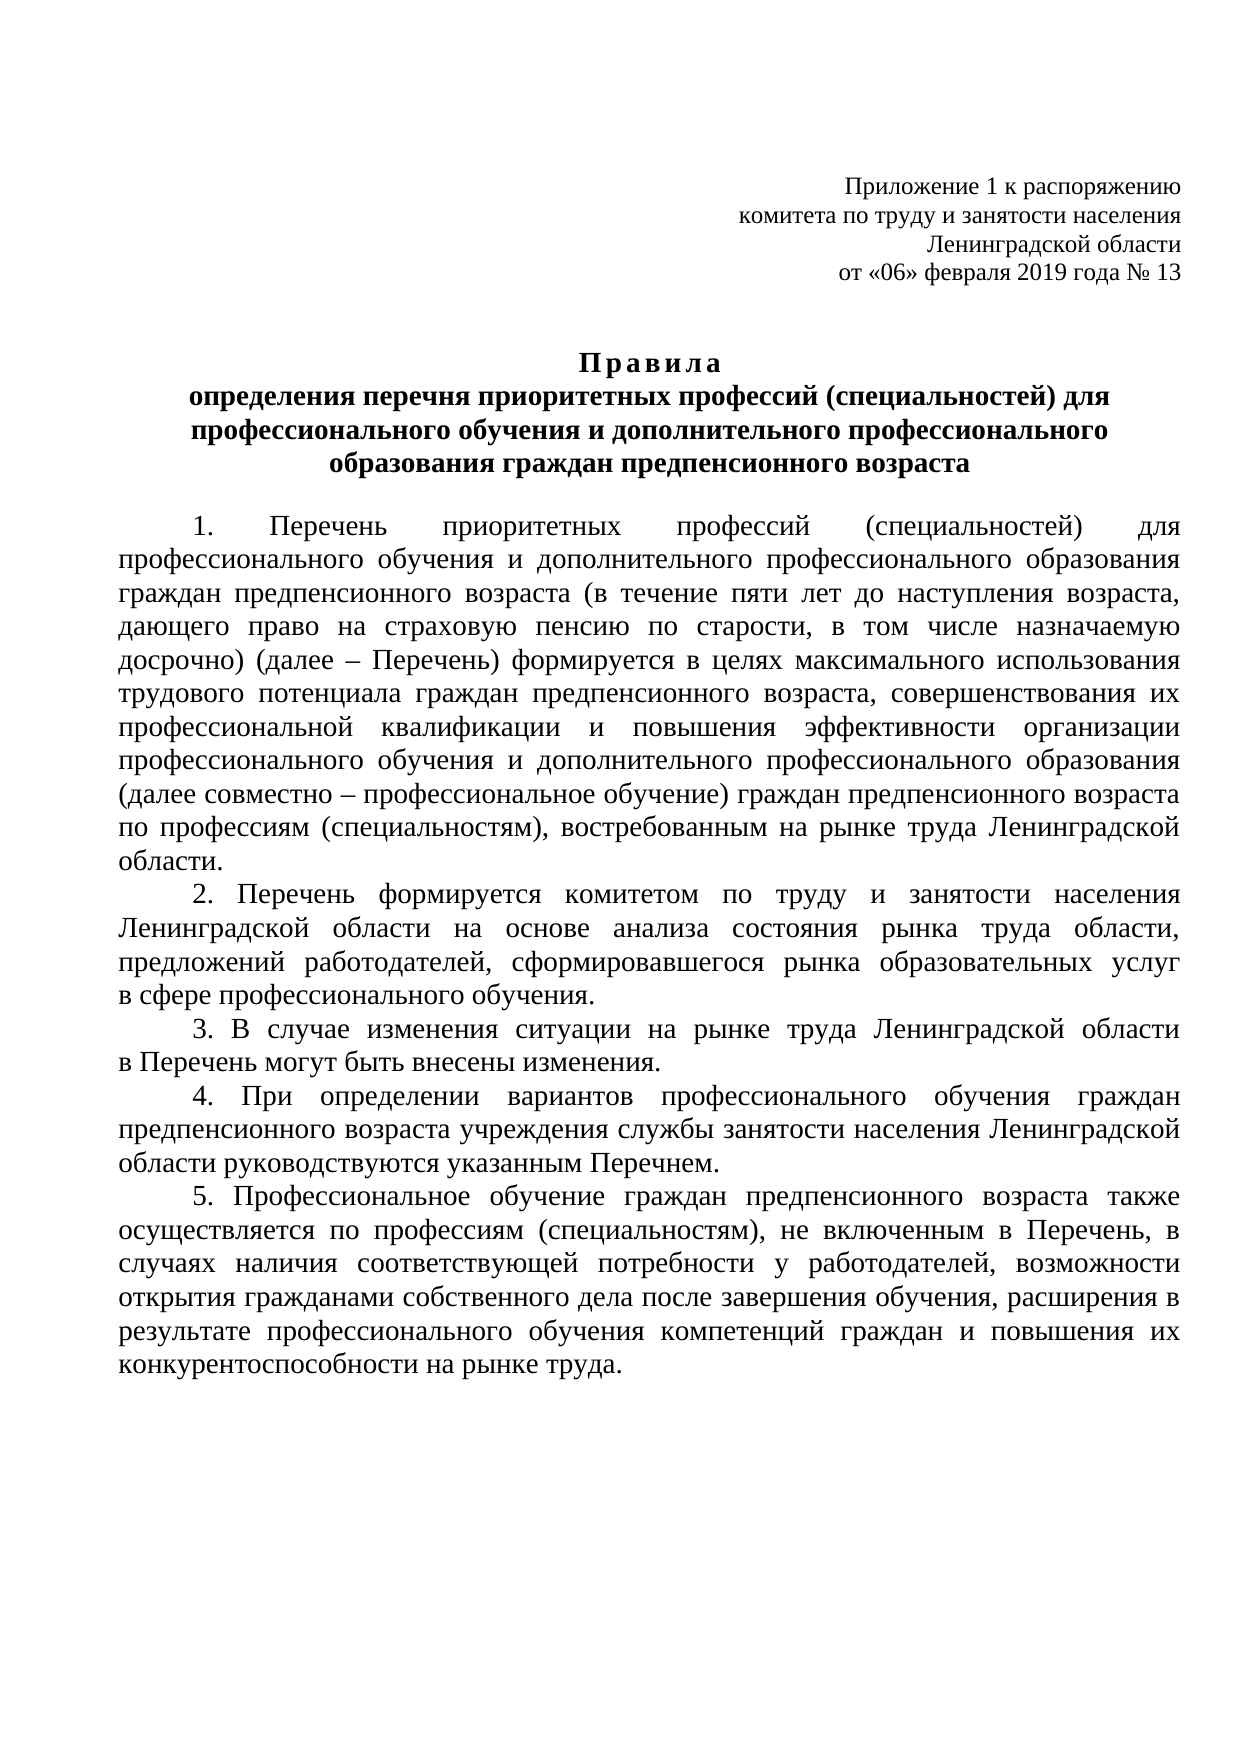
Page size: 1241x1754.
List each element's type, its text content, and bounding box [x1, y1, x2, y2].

text 5. Профессиональное обучение граждан предпенсионного возраста также осуществляется по профессиям (специальностям), не включенным в Перечень, в случаях наличия соответствующей потребности у работодателей, возможности открытия гражданами собственного дела после завершения обучения, расширения в результате профессионального обучения компетенций граждан и повышения их конкурентоспособности на рынке труда. [118, 1178, 1181, 1380]
text Приложение 1 к распоряжению [118, 171, 1181, 200]
list 4. При определении вариантов профессионального обучения граждан предпенсионного возраста учреждения службы занятости населения Ленинградской области руководствуются указанным Перечнем. [118, 1078, 1181, 1178]
list 2. Перечень формируется комитетом по труду и занятости населения Ленинградской области на основе анализа состояния рынка труда области, предложений работодателей, сформировавшегося рынка образовательных услуг в сфере профессионального обучения. [118, 877, 1181, 1011]
list 1. Перечень приоритетных профессий (специальностей) для профессионального обучения и дополнительного профессионального образования граждан предпенсионного возраста (в течение пяти лет до наступления возраста, дающего право на страховую пенсию по старости, в том числе назначаемую досрочно) (далее – Перечень) формируется в целях максимального использования трудового потенциала граждан предпенсионного возраста, совершенствования их профессиональной квалификации и повышения эффективности организации профессионального обучения и дополнительного профессионального образования (далее совместно – профессиональное обучение) граждан предпенсионного возраста по профессиям (специальностям), востребованным на рынке труда Ленинградской области. [118, 508, 1181, 877]
text Правила [118, 345, 1181, 378]
text от «06» февраля 2019 года № 13 [118, 257, 1181, 286]
list 3. В случае изменения ситуации на рынке труда Ленинградской области в Перечень могут быть внесены изменения. [118, 1011, 1181, 1078]
text определения перечня приоритетных профессий (специальностей) для профессионального обучения и дополнительного профессионального образования граждан предпенсионного возраста [118, 378, 1181, 479]
text Ленинградской области [118, 229, 1181, 257]
text комитета по труду и занятости населения [118, 200, 1181, 229]
